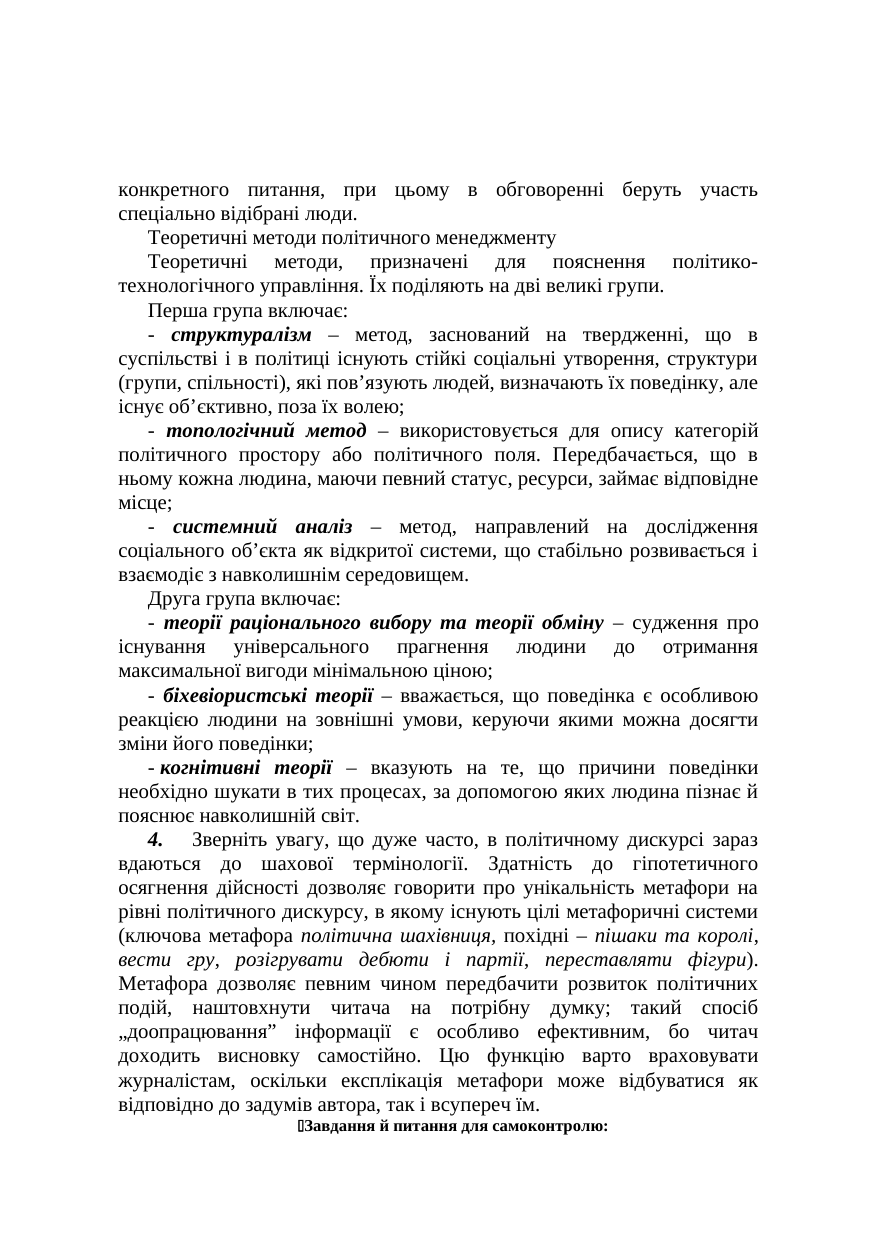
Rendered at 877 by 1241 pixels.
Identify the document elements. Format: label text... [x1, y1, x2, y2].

text Перша група включає: [118, 297, 759, 322]
text Завдання й питання для самоконтролю: [148, 1116, 759, 1135]
text - теорії раціонального вибору та теорії обміну – судження про існування універсального прагнення людини до отримання максимальної вигоди мінімальною ціною; [118, 610, 759, 682]
text Теоретичні методи політичного менеджменту [118, 225, 759, 249]
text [118, 177, 759, 225]
text Друга група включає: [118, 586, 759, 610]
text Теоретичні методи, призначені для пояснення політико-технологічного управління. Їх поділяють на дві великі групи. [118, 249, 759, 297]
text - когнітивні теорії – вказують на те, що причини поведінки необхідно шукати в тих процесах, за допомогою яких людина пізнає й пояснює навколишній світ. [118, 755, 759, 827]
text - топологічний метод – використовується для опису категорій політичного простору або політичного поля. Передбачається, що в ньому кожна людина, маючи певний статус, ресурси, займає відповідне місце; [118, 418, 759, 514]
list Зверніть увагу, що дуже часто, в політичному дискурсі зараз вдаються до шахової термінології. Здатність до гіпотетичного осягнення дійсності дозволяє говорити про унікальність метафори на рівні політичного дискурсу, в якому існують цілі метафоричні системи (ключова метафора політична шахівниця, похідні – пішаки та королі, вести гру, розігрувати дебюти і партії, переставляти фігури). Метафора дозволяє певним чином передбачити розвиток політичних подій, наштовхнути читача на потрібну думку; такий спосіб „доопрацювання” інформації є особливо ефективним, бо читач доходить висновку самостійно. Цю функцію варто враховувати журналістам, оскільки експлікація метафори може відбуватися як відповідно до задумів автора, так і всупереч їм. [118, 827, 759, 1116]
text - біхевіористські теорії – вважається, що поведінка є особливою реакцією людини на зовнішні умови, керуючи якими можна досягти зміни його поведінки; [118, 682, 759, 755]
text - структуралізм – метод, заснований на твердженні, що в суспільстві і в політиці існують стійкі соціальні утворення, структури (групи, спільності), які пов’язують людей, визначають їх поведінку, але існує об’єктивно, поза їх волею; [118, 322, 759, 418]
text - системний аналіз – метод, направлений на дослідження соціального об’єкта як відкритої системи, що стабільно розвивається і взаємодіє з навколишнім середовищем. [118, 514, 759, 586]
